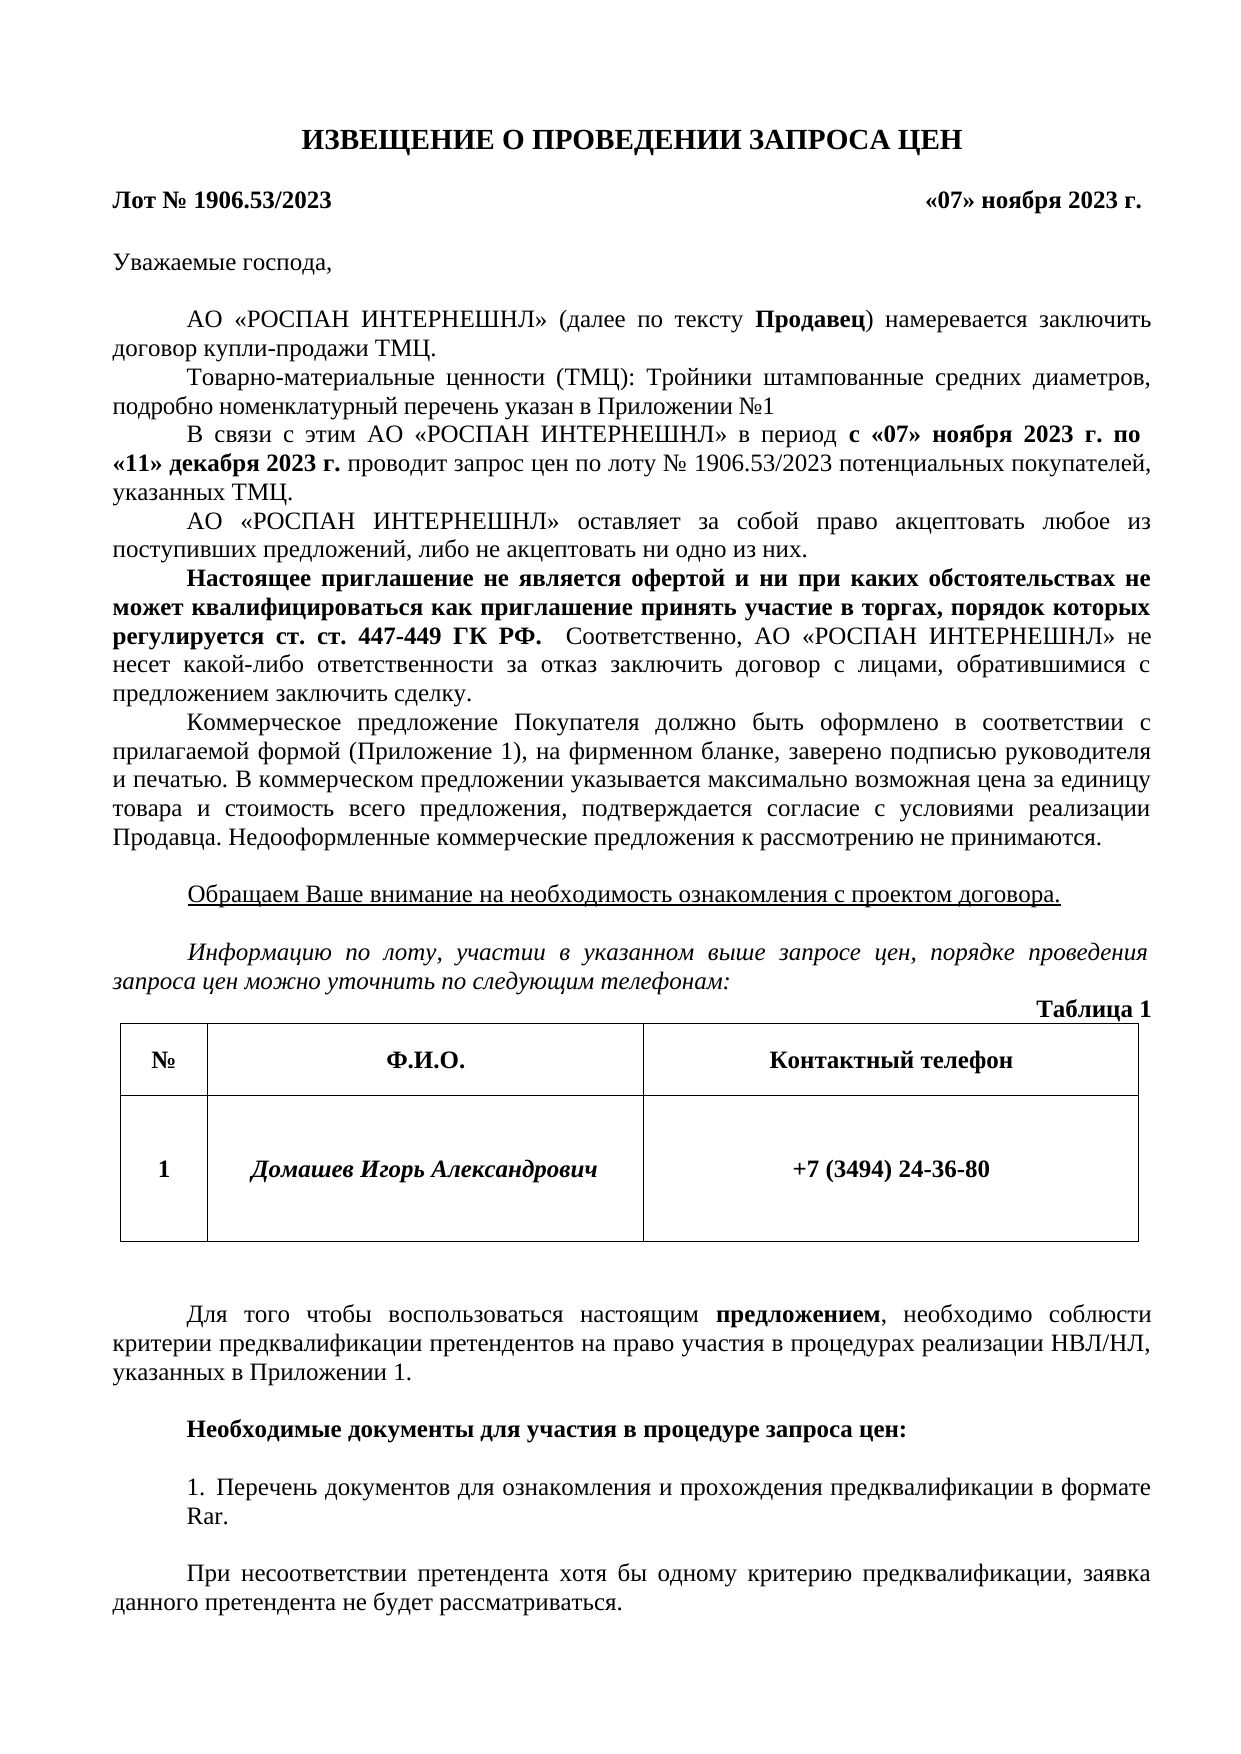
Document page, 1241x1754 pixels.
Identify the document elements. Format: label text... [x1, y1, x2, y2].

text Уважаемые господа, [112, 247, 1152, 276]
text Коммерческое предложение Покупателя должно быть оформлено в соответствии с прилагаемой формой (Приложение 1), на фирменном бланке, заверено подписью руководителя и печатью. В коммерческом предложении указывается максимально возможная цена за единицу товара и стоимость всего предложения, подтверждается согласие с условиями реализации Продавца. Недооформленные коммерческие предложения к рассмотрению не принимаются. [112, 707, 1152, 851]
text Информацию по лоту, участии в указанном выше запросе цен, порядке проведения запроса цен можно уточнить по следующим телефонам: [112, 937, 1152, 994]
list Перечень документов для ознакомления и прохождения предквалификации в формате Rar. [186, 1472, 1152, 1529]
text Настоящее приглашение не является офертой и ни при каких обстоятельствах не может квалифицироваться как приглашение принять участие в торгах, порядок которых регулируется ст. ст. 447-449 ГК РФ. Соответственно, АО «РОСПАН ИНТЕРНЕШНЛ» не несет какой-либо ответственности за отказ заключить договор с лицами, обратившимися с предложением заключить сделку. [112, 563, 1152, 707]
text В связи с этим АО «РОСПАН ИНТЕРНЕШНЛ» в период с «07» ноября 2023 г. по «11» декабря 2023 г. проводит запрос цен по лоту № 1906.53/2023 потенциальных покупателей, указанных ТМЦ. [112, 419, 1152, 506]
table_header Ф.И.О. [208, 1024, 643, 1095]
text АО «РОСПАН ИНТЕРНЕШНЛ» оставляет за собой право акцептовать любое из поступивших предложений, либо не акцептовать ни одно из них. [112, 506, 1152, 563]
text Для того чтобы воспользоваться настоящим предложением, необходимо соблюсти критерии предквалификации претендентов на право участия в процедурах реализации НВЛ/НЛ, указанных в Приложении 1. [112, 1299, 1152, 1386]
table_header № [121, 1024, 207, 1095]
table_header Контактный телефон [644, 1024, 1138, 1095]
text Товарно-материальные ценности (ТМЦ): Тройники штампованные средних диаметров, подробно номенклатурный перечень указан в Приложении №1 [112, 362, 1152, 419]
text Таблица 1 [112, 994, 1152, 1023]
table_cell 1 [121, 1096, 207, 1241]
text Лот № 1906.53/2023 «07» ноября 2023 г. [112, 185, 1152, 213]
title ИЗВЕЩЕНИЕ О ПРОВЕДЕНИИ ЗАПРОСА ЦЕН [112, 122, 1152, 156]
table_cell +7 (3494) 24-36-80 [644, 1096, 1138, 1241]
text АО «РОСПАН ИНТЕРНЕШНЛ» (далее по тексту Продавец) намеревается заключить договор купли-продажи ТМЦ. [112, 304, 1152, 362]
text Обращаем Ваше внимание на необходимость ознакомления с проектом договора. [112, 879, 1152, 908]
text При несоответствии претендента хотя бы одному критерию предквалификации, заявка данного претендента не будет рассматриваться. [112, 1558, 1152, 1616]
text Необходимые документы для участия в процедуре запроса цен: [112, 1414, 1152, 1443]
table_cell Домашев Игорь Александрович [208, 1096, 643, 1241]
